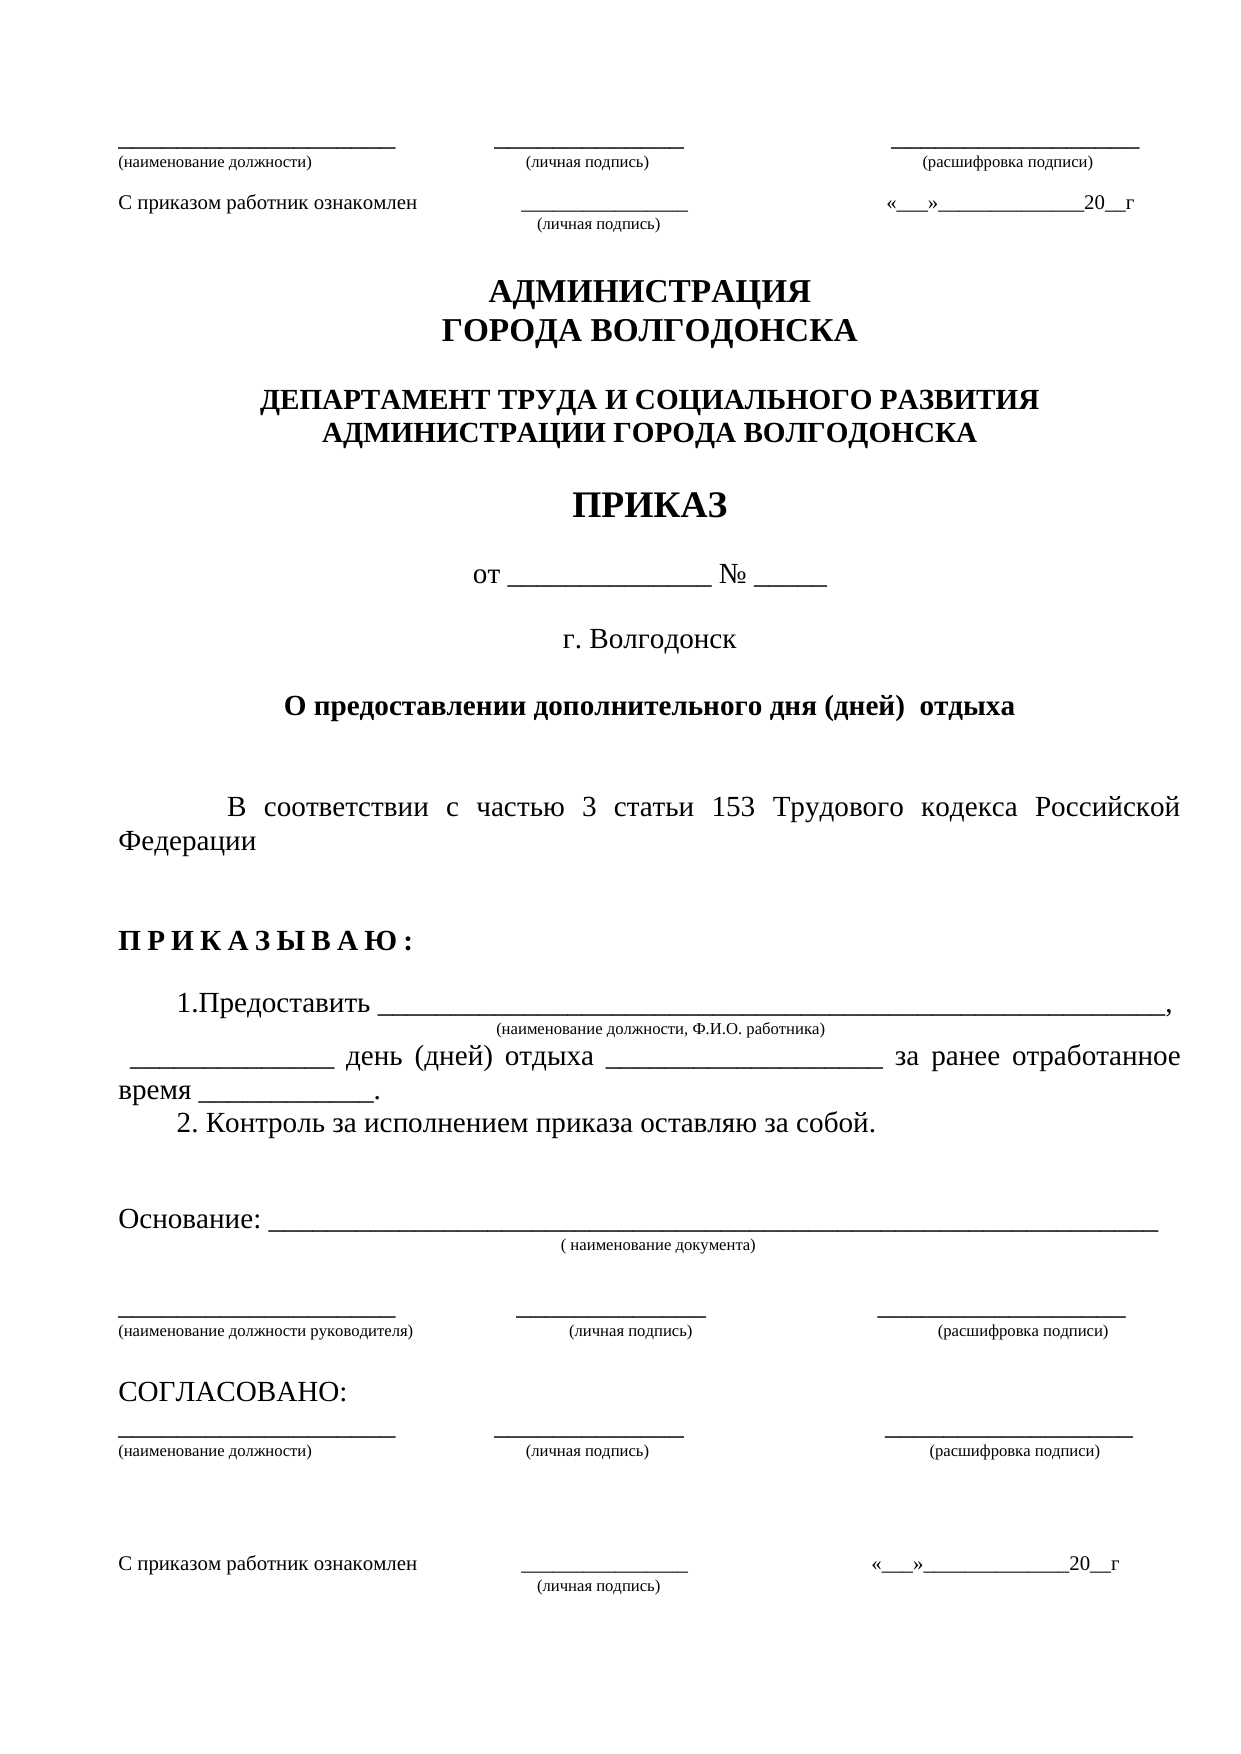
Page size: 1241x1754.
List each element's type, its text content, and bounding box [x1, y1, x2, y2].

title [118, 118, 1181, 152]
text ГОРОДА ВОЛГОДОНСКА [118, 310, 1181, 348]
title (наименование должности) (личная подпись) (расшифровка подписи) [118, 152, 1181, 190]
text ( наименование документа) [118, 1235, 1181, 1254]
text АДМИНИСТРАЦИЯ [118, 272, 1181, 310]
title (личная подпись) [118, 214, 1181, 233]
title (наименование должности руководителя) (личная подпись) (расшифровка подписи) [118, 1321, 1181, 1340]
title (личная подпись) [118, 1575, 1181, 1594]
title ___________________ _____________ _________________ [118, 1407, 1181, 1441]
title (наименование должности) (личная подпись) (расшифровка подписи) [118, 1441, 1181, 1479]
title С приказом работник ознакомлен ________________ «___»______________20__г [118, 190, 1181, 214]
text ______________ день (дней) отдыха ___________________ за ранее отработанное время ____________. [118, 1038, 1181, 1105]
text 1.Предоставить ______________________________________________________, [118, 986, 1181, 1019]
text 2. Контроль за исполнением приказа оставляю за собой. [118, 1105, 1181, 1139]
text от ______________ № _____ [118, 557, 1181, 590]
text ДЕПАРТАМЕНТ ТРУДА И СОЦИАЛЬНОГО РАЗВИТИЯ [118, 382, 1181, 415]
text г. Волгодонск [118, 621, 1181, 655]
text АДМИНИСТРАЦИИ ГОРОДА ВОЛГОДОНСКА [118, 415, 1181, 449]
text ПРИКАЗЫВАЮ: [118, 923, 1181, 957]
title С приказом работник ознакомлен ________________ «___»______________20__г [118, 1551, 1181, 1575]
text ПРИКАЗ [118, 482, 1181, 526]
text В соответствии с частью 3 статьи 153 Трудового кодекса Российской Федерации [118, 789, 1181, 856]
text Основание: _____________________________________________________________ [118, 1201, 1181, 1235]
text (наименование должности, Ф.И.О. работника) [118, 1019, 1181, 1038]
title СОГЛАСОВАНО: [118, 1374, 1181, 1407]
title ___________________ _____________ _________________ [118, 1287, 1181, 1321]
text О предоставлении дополнительного дня (дней) отдыха [118, 688, 1181, 722]
